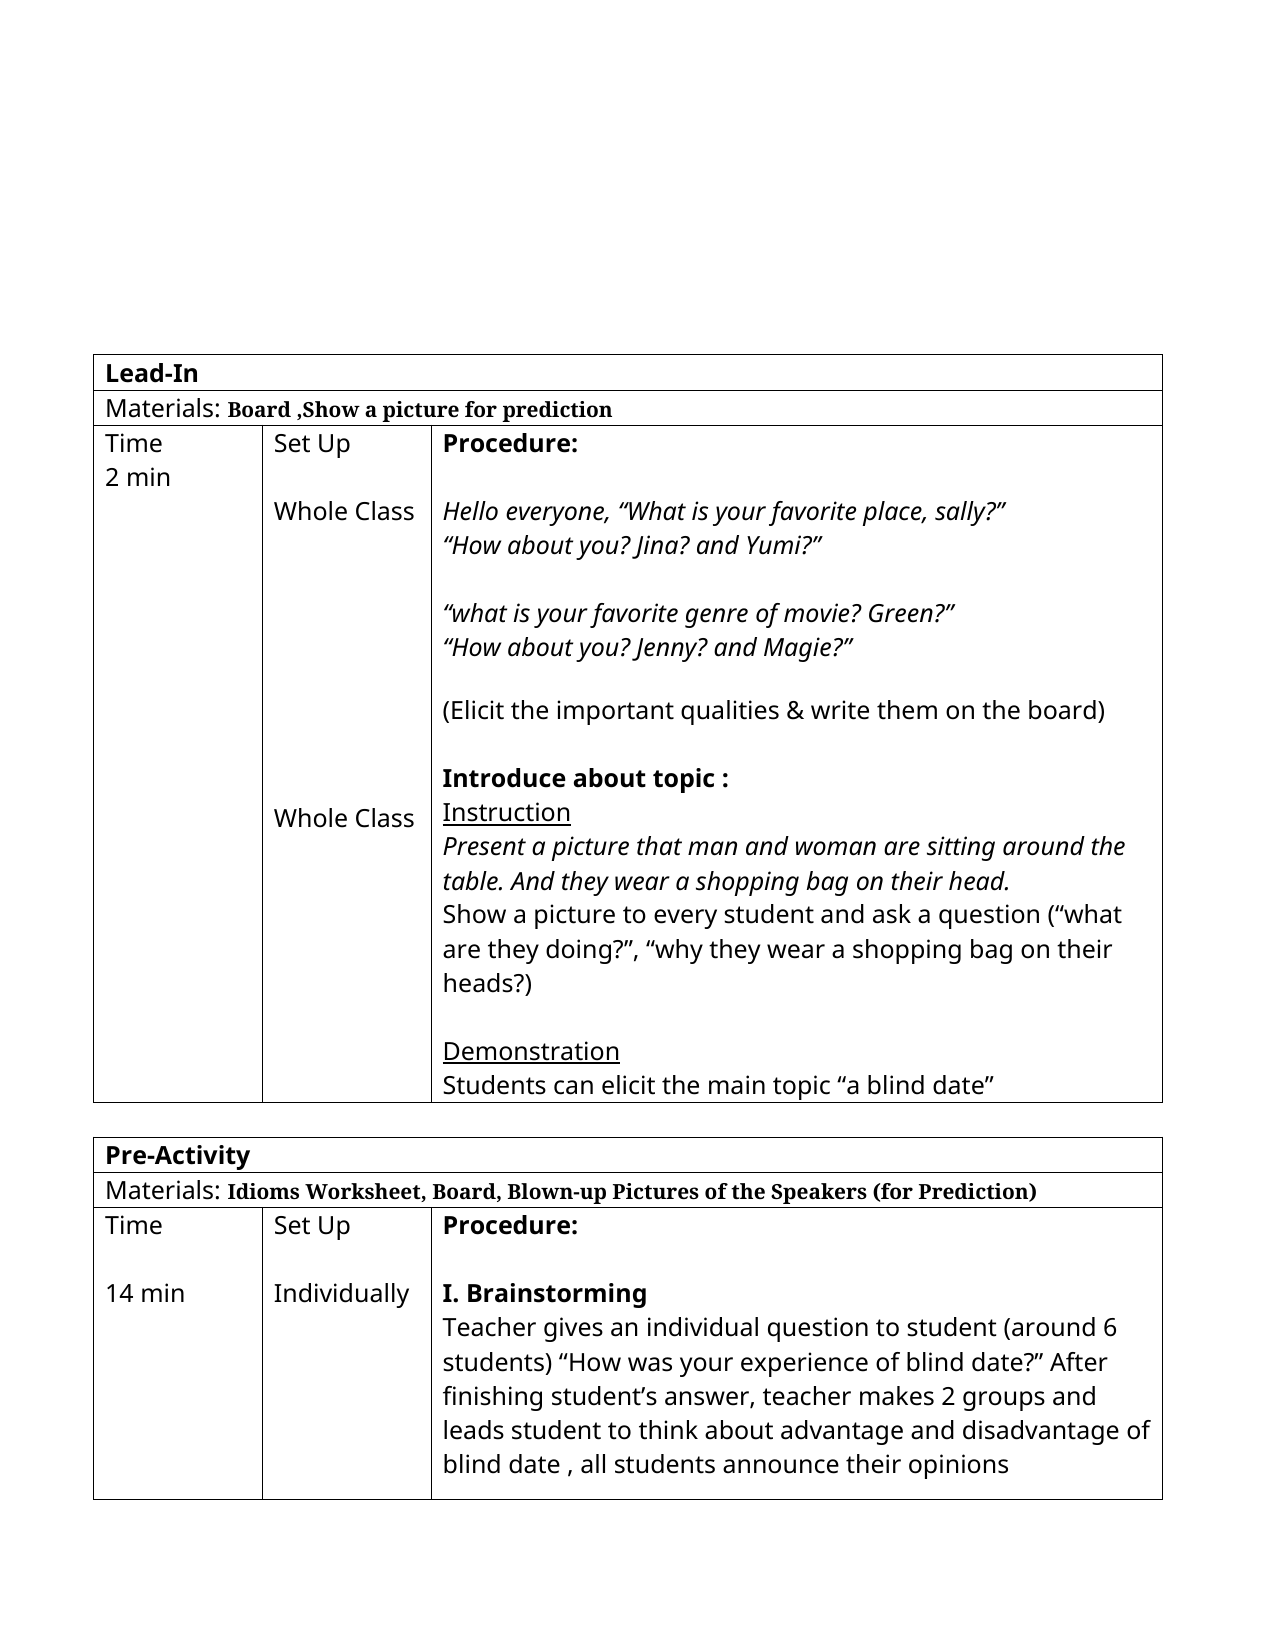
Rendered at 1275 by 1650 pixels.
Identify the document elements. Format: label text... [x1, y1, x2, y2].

table_cell Time 14 min [94, 1208, 262, 1499]
table_header Pre-Activity [94, 1138, 1162, 1172]
table_cell Materials: Board ,Show a picture for prediction [94, 391, 1162, 424]
table_header Lead-In [94, 355, 1162, 389]
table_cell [263, 1208, 431, 1499]
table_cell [432, 1208, 1162, 1499]
table_cell Set Up Whole Class Whole Class [263, 426, 431, 1102]
table_cell Time 2 min [94, 426, 262, 1102]
table_cell Materials: Idioms Worksheet, Board, Blown-up Pictures of the Speakers (for Prediction) [94, 1173, 1162, 1207]
table_cell Procedure: Hello everyone, “What is your favorite place, sally?” “How about you? Jina? and Yumi?” “what is your favorite genre of movie? Green?” “How about you? Jenny? and Magie?” (Elicit the important qualities & write them on the board) Introduce about topic : Instruction Present a picture that man and woman are sitting around the table. And they wear a shopping bag on their head. Show a picture to every student and ask a question (“what are they doing?”, “why they wear a shopping bag on their heads?) Demonstration Students can elicit the main topic “a blind date” [432, 426, 1162, 1102]
